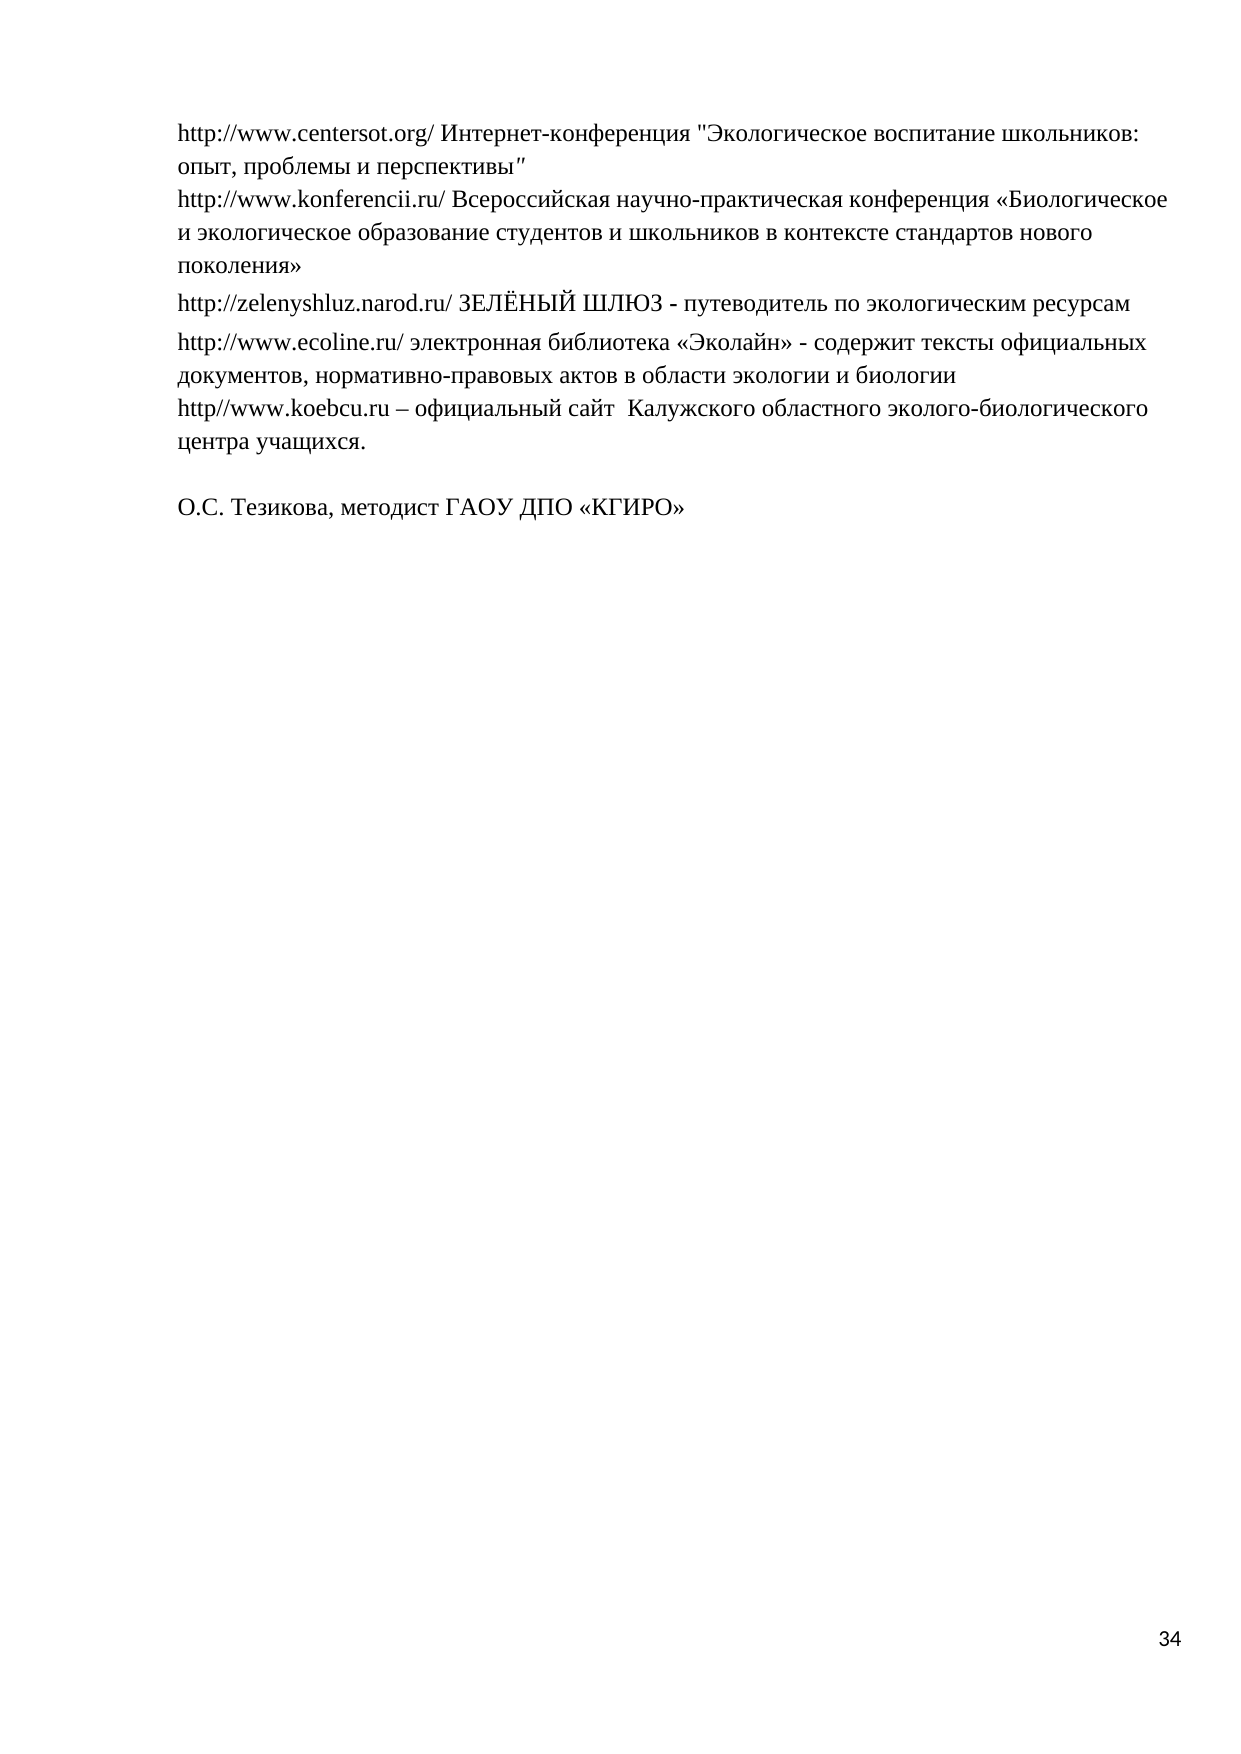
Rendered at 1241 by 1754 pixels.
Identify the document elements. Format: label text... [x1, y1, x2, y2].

text http://www.konferencii.ru/ Всероссийская научно-практическая конференция «Биологическое и экологическое образование студентов и школьников в контексте стандартов нового поколения» [177, 184, 1181, 279]
text http://www.centersot.org/ Интернет-конференция "Экологическое воспитание школьников: опыт, проблемы и перспективы" [177, 118, 1181, 180]
text О.С. Тезикова, методист ГАОУ ДПО «КГИРО» [177, 492, 1181, 521]
text http//www. – официальный сайт Калужского областного эколого-биологического центра учащихся. [177, 393, 1181, 455]
text http://zelenyshluz.narod.ru/ ЗЕЛЁНЫЙ ШЛЮЗ - путеводитель по экологическим ресурсам [177, 288, 1181, 317]
text http://www.ecoline.ru/ электронная библиотека «Эколайн» - содержит тексты официальных документов, нормативно-правовых актов в области экологии и биологии [177, 327, 1181, 389]
